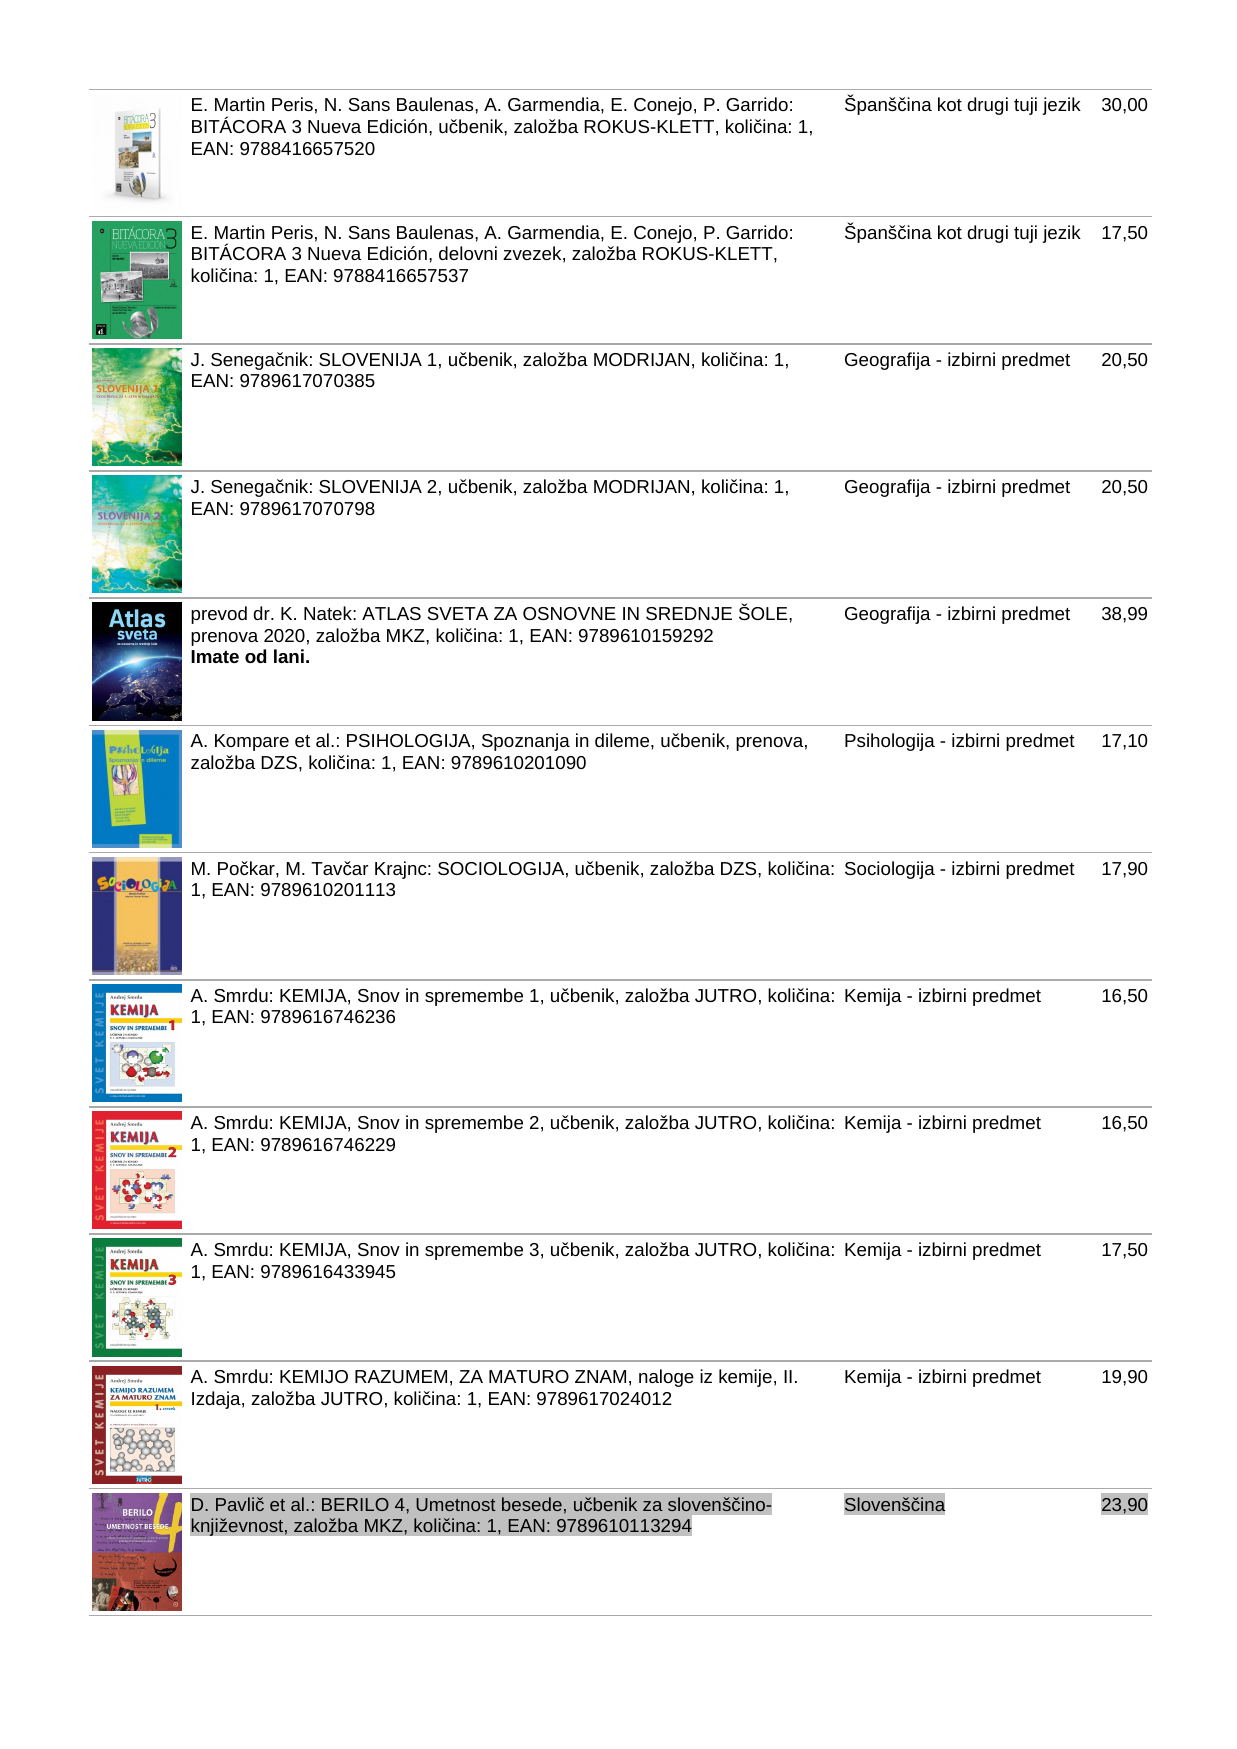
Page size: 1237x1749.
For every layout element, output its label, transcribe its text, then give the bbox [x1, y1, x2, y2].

table_cell prevod dr. K. Natek: ATLAS SVETA ZA OSNOVNE IN SREDNJE ŠOLE, prenova 2020, založba MKZ, količina: 1, EAN: 9789610159292 Imate od lani. [186, 599, 840, 724]
picture [92, 348, 182, 466]
table_cell [89, 217, 186, 343]
table_cell Kemija - izbirni predmet [840, 1108, 1093, 1233]
table_cell [89, 90, 186, 216]
table_cell 17,50 [1093, 217, 1152, 343]
table_cell Psihologija - izbirni predmet [840, 726, 1093, 852]
table_cell [89, 726, 186, 852]
table_cell 17,50 [1093, 1235, 1152, 1360]
table_cell Slovenščina [840, 1489, 1093, 1615]
picture [92, 475, 182, 593]
picture [92, 221, 182, 339]
table_cell Geografija - izbirni predmet [840, 345, 1093, 470]
picture [92, 1238, 182, 1357]
picture [92, 984, 182, 1102]
table_cell J. Senegačnik: SLOVENIJA 2, učbenik, založba MODRIJAN, količina: 1, EAN: 9789617070798 [186, 472, 840, 597]
table_cell [89, 472, 186, 597]
table_cell 19,90 [1093, 1362, 1152, 1488]
table_cell Španščina kot drugi tuji jezik [840, 90, 1093, 216]
table_cell 16,50 [1093, 981, 1152, 1106]
table_cell 23,90 [1093, 1489, 1152, 1615]
table_cell [89, 1108, 186, 1233]
table_cell E. Martin Peris, N. Sans Baulenas, A. Garmendia, E. Conejo, P. Garrido: BITÁCORA 3 Nueva Edición, učbenik, založba ROKUS-KLETT, količina: 1, EAN: 9788416657520 [186, 90, 840, 216]
picture [92, 602, 182, 721]
table_cell [89, 1235, 186, 1360]
table_cell A. Kompare et al.: PSIHOLOGIJA, Spoznanja in dileme, učbenik, prenova, založba DZS, količina: 1, EAN: 9789610201090 [186, 726, 840, 852]
picture [92, 1366, 182, 1484]
table_cell [89, 345, 186, 470]
table_cell M. Počkar, M. Tavčar Krajnc: SOCIOLOGIJA, učbenik, založba DZS, količina: 1, EAN: 9789610201113 [186, 853, 840, 979]
table_cell [89, 981, 186, 1106]
table_cell Kemija - izbirni predmet [840, 1235, 1093, 1360]
table_cell A. Smrdu: KEMIJA, Snov in spremembe 2, učbenik, založba JUTRO, količina: 1, EAN: 9789616746229 [186, 1108, 840, 1233]
table_cell Geografija - izbirni predmet [840, 599, 1093, 724]
table_cell 20,50 [1093, 345, 1152, 470]
table_cell [89, 853, 186, 979]
picture [92, 94, 182, 212]
table_cell Kemija - izbirni predmet [840, 981, 1093, 1106]
table_cell [89, 1362, 186, 1488]
table_cell A. Smrdu: KEMIJO RAZUMEM, ZA MATURO ZNAM, naloge iz kemije, II. Izdaja, založba JUTRO, količina: 1, EAN: 9789617024012 [186, 1362, 840, 1488]
table_cell [89, 1489, 186, 1615]
table_cell A. Smrdu: KEMIJA, Snov in spremembe 1, učbenik, založba JUTRO, količina: 1, EAN: 9789616746236 [186, 981, 840, 1106]
table_cell [89, 599, 186, 724]
table_cell J. Senegačnik: SLOVENIJA 1, učbenik, založba MODRIJAN, količina: 1, EAN: 9789617070385 [186, 345, 840, 470]
picture [92, 1493, 182, 1611]
table_cell 20,50 [1093, 472, 1152, 597]
picture [92, 857, 182, 975]
table_cell 17,10 [1093, 726, 1152, 852]
table_cell E. Martin Peris, N. Sans Baulenas, A. Garmendia, E. Conejo, P. Garrido: BITÁCORA 3 Nueva Edición, delovni zvezek, založba ROKUS-KLETT, količina: 1, EAN: 9788416657537 [186, 217, 840, 343]
picture [92, 730, 182, 848]
table_cell Španščina kot drugi tuji jezik [840, 217, 1093, 343]
table_cell A. Smrdu: KEMIJA, Snov in spremembe 3, učbenik, založba JUTRO, količina: 1, EAN: 9789616433945 [186, 1235, 840, 1360]
table_cell 16,50 [1093, 1108, 1152, 1233]
table_cell D. Pavlič et al.: BERILO 4, Umetnost besede, učbenik za slovenščino-književnost, založba MKZ, količina: 1, EAN: 9789610113294 [186, 1489, 840, 1615]
table_cell 17,90 [1093, 853, 1152, 979]
picture [92, 1111, 182, 1229]
table_cell 30,00 [1093, 90, 1152, 216]
table_cell Geografija - izbirni predmet [840, 472, 1093, 597]
table_cell Sociologija - izbirni predmet [840, 853, 1093, 979]
table_cell Kemija - izbirni predmet [840, 1362, 1093, 1488]
table_cell 38,99 [1093, 599, 1152, 724]
